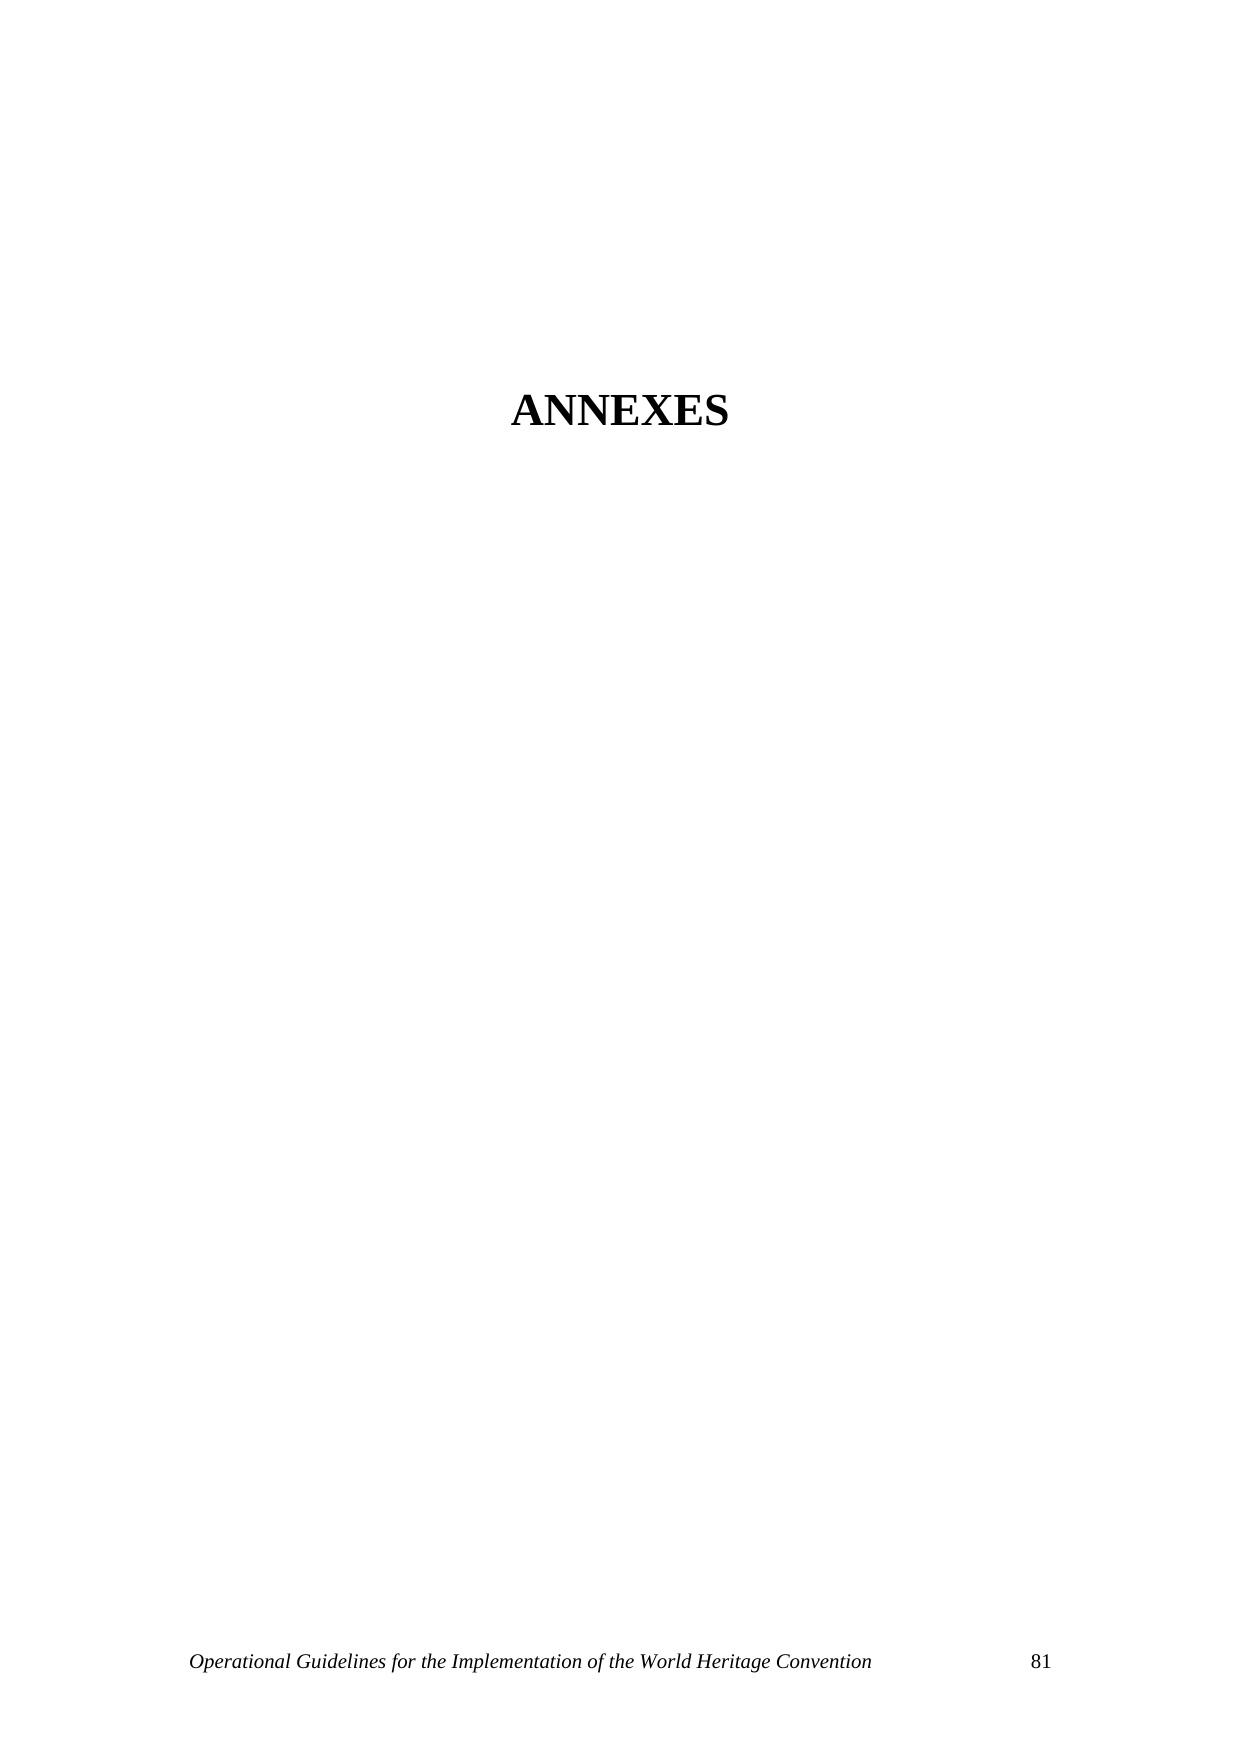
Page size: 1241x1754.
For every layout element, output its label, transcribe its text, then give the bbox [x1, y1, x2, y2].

text ANNEXES [148, 382, 1092, 435]
